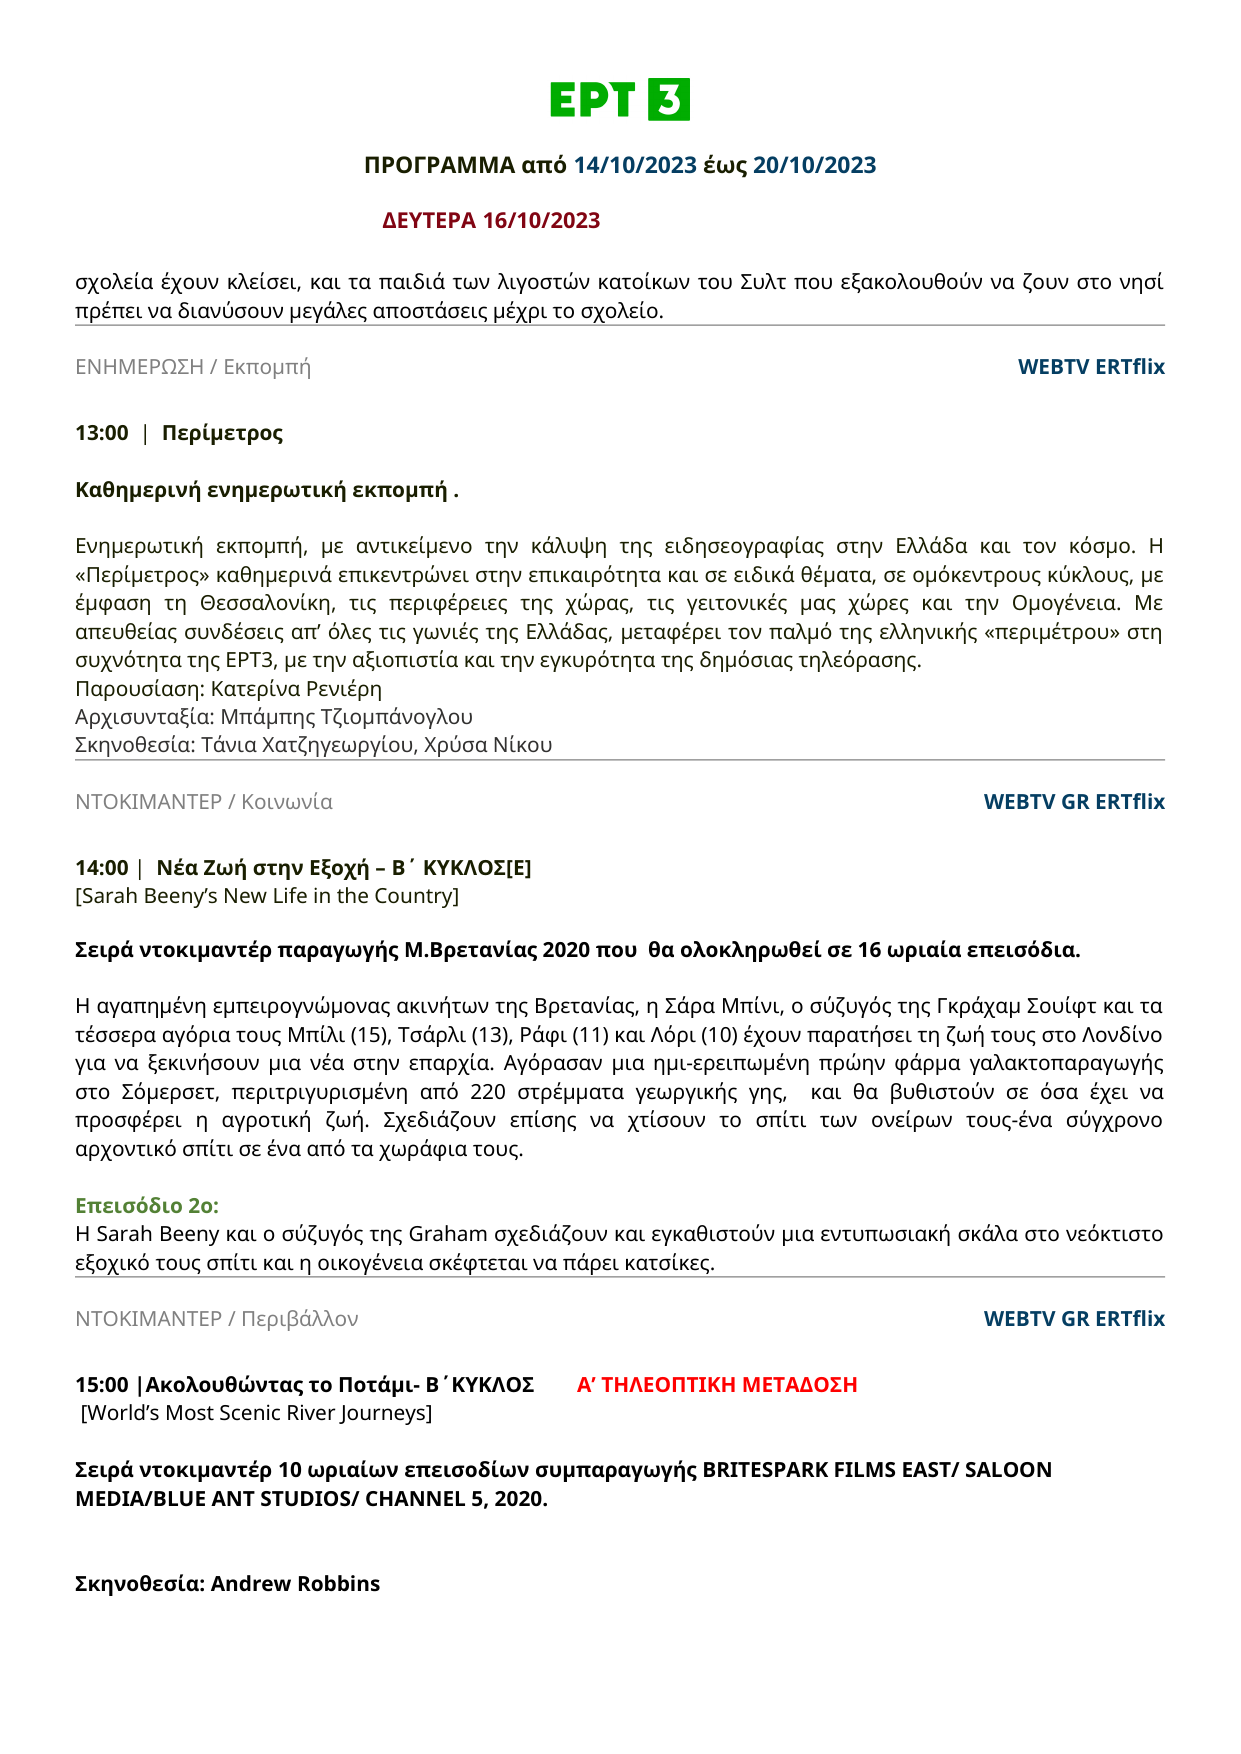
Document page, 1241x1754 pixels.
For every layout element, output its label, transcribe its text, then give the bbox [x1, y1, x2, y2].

text 14:00 | Νέα Ζωή στην Εξοχή – B΄ ΚΥΚΛΟΣ[E] [75, 844, 1165, 881]
table_header ΝΤΟΚΙΜΑΝΤΕΡ / Περιβάλλον [75, 1304, 620, 1332]
table_header WEBTV GR ERTflix [620, 1304, 1165, 1332]
text Σειρά ντοκιμαντέρ 10 ωριαίων επεισοδίων συμπαραγωγής BRITESPARK FILMS EAST/ SALOON MEDIA/BLUE ANT STUDIOS/ CHANNEL 5, 2020. [75, 1455, 1165, 1512]
table_header ΕΝΗΜΕΡΩΣΗ / Εκπομπή [75, 353, 620, 381]
picture [546, 75, 694, 124]
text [75, 267, 1165, 324]
table_header WEBTV GR ERTflix [620, 787, 1165, 816]
text 13:00 | Περίμετρος [75, 381, 1165, 475]
text Σκηνοθεσία: Τάνια Χατζηγεωργίου, Χρύσα Νίκου [75, 731, 1165, 759]
text Σειρά ντοκιμαντέρ παραγωγής Μ.Βρετανίας 2020 που θα ολοκληρωθεί σε 16 ωριαία επεισόδια. [75, 935, 1165, 963]
text Καθημερινή ενημερωτική εκπομπή . [75, 475, 1165, 503]
text Παρουσίαση: Κατερίνα Ρενιέρη [75, 674, 1165, 702]
table_header ΝΤΟΚΙΜΑΝΤΕΡ / Κοινωνία [75, 787, 620, 816]
text Σκηνοθεσία: Andrew Robbins [75, 1569, 1165, 1597]
table_header WEBTV ERTflix [620, 353, 1165, 381]
text Ενημερωτική εκπομπή, με αντικείμενο την κάλυψη της ειδησεογραφίας στην Ελλάδα και τον κόσμο. Η «Περίμετρος» καθημερινά επικεντρώνει στην επικαιρότητα και σε ειδικά θέματα, σε ομόκεντρους κύκλους, με έμφαση τη Θεσσαλονίκη, τις περιφέρειες της χώρας, τις γειτονικές μας χώρες και την Ομογένεια. Με απευθείας συνδέσεις απ’ όλες τις γωνιές της Ελλάδας, μεταφέρει τον παλμό της ελληνικής «περιμέτρου» στη συχνότητα της ΕΡΤ3, με την αξιοπιστία και την εγκυρότητα της δημόσιας τηλεόρασης. [75, 532, 1165, 674]
text Αρχισυνταξία: Μπάμπης Τζιομπάνογλου [75, 702, 1165, 731]
text Η αγαπημένη εμπειρογνώμονας ακινήτων της Βρετανίας, η Σάρα Μπίνι, ο σύζυγός της Γκράχαμ Σουίφτ και τα τέσσερα αγόρια τους Μπίλι (15), Τσάρλι (13), Ράφι (11) και Λόρι (10) έχουν παρατήσει τη ζωή τους στο Λονδίνο για να ξεκινήσουν μια νέα στην επαρχία. Αγόρασαν μια ημι-ερειπωμένη πρώην φάρμα γαλακτοπαραγωγής στο Σόμερσετ, περιτριγυρισμένη από 220 στρέμματα γεωργικής γης, και θα βυθιστούν σε όσα έχει να προσφέρει η αγροτική ζωή. Σχεδιάζουν επίσης να χτίσουν το σπίτι των ονείρων τους-ένα σύγχρονο αρχοντικό σπίτι σε ένα από τα χωράφια τους. [75, 992, 1165, 1162]
text 15:00 |Ακολουθώντας το Ποτάμι- Β΄ΚΥΚΛΟΣ Α’ ΤΗΛΕΟΠΤΙΚΗ ΜΕΤΑΔΟΣΗ [75, 1361, 1165, 1398]
text [Sarah Beeny’s New Life in the Country] [75, 881, 1165, 910]
text Η Sarah Beeny και ο σύζυγός της Graham σχεδιάζουν και εγκαθιστούν μια εντυπωσιακή σκάλα στο νεόκτιστο εξοχικό τους σπίτι και η οικογένεια σκέφτεται να πάρει κατσίκες. [75, 1219, 1165, 1276]
text [World’s Most Scenic River Journeys] [75, 1398, 1165, 1427]
text Επεισόδιο 2ο: [75, 1191, 1165, 1219]
